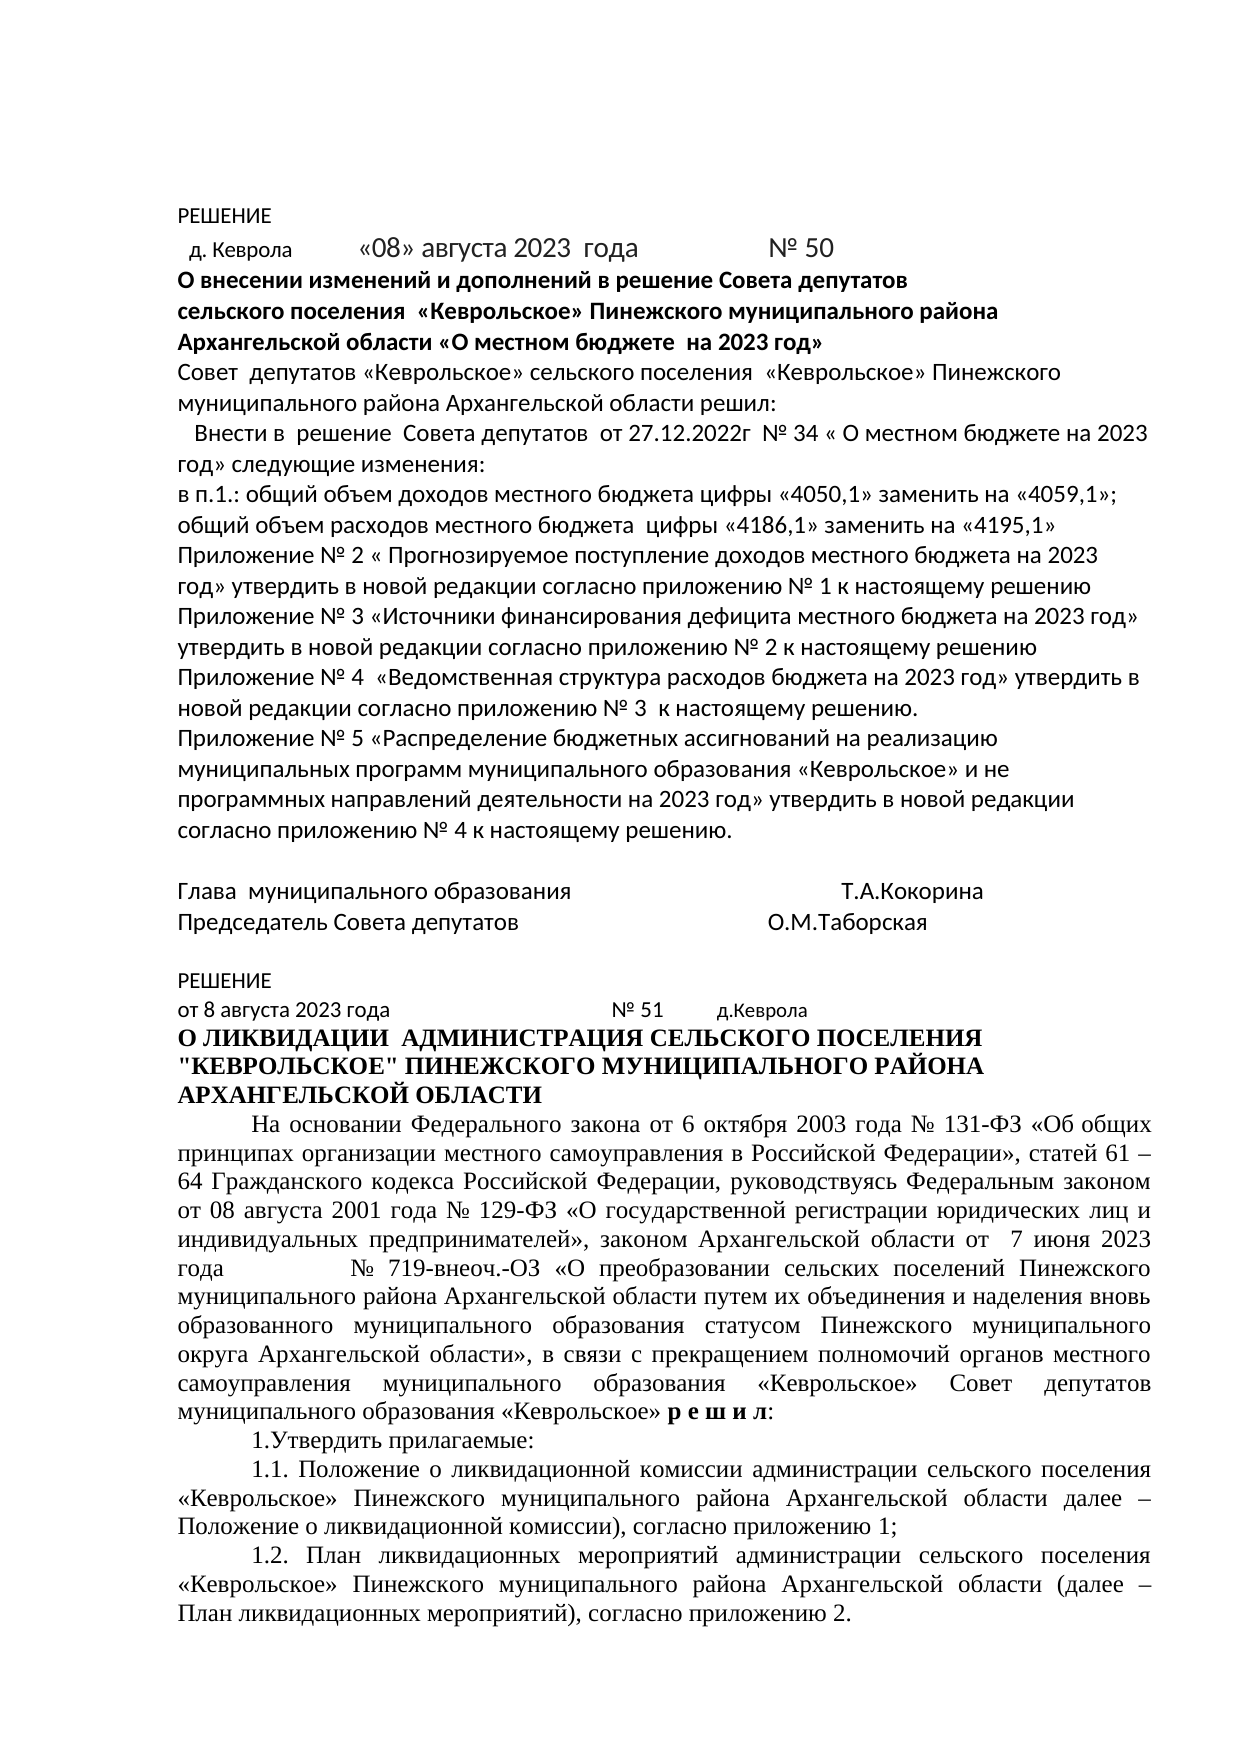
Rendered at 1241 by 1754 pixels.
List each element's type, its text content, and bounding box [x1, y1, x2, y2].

text О ЛИКВИДАЦИИ АДМИНИСТРАЦИЯ СЕЛЬСКОГО ПОСЕЛЕНИЯ "КЕВРОЛЬСКОЕ" ПИНЕЖСКОГО МУНИЦИПАЛЬНОГО РАЙОНА АРХАНГЕЛЬСКОЙ ОБЛАСТИ [177, 1023, 1152, 1109]
text Председатель Совета депутатов О.М.Таборская [177, 906, 1152, 936]
text 1.2. План ликвидационных мероприятий администрации сельского поселения «Кеврольское» Пинежского муниципального района Архангельской области (далее – План ликвидационных мероприятий), согласно приложению 2. [177, 1540, 1152, 1626]
text Совет депутатов «Кеврольское» сельского поселения «Кеврольское» Пинежского муниципального района Архангельской области решил: [177, 356, 1152, 417]
text РЕШЕНИЕ [177, 201, 1152, 229]
text Приложение № 4 «Ведомственная структура расходов бюджета на 2023 год» утвердить в новой редакции согласно приложению № 3 к настоящему решению. [177, 661, 1152, 722]
text сельского поселения «Кеврольское» Пинежского муниципального района Архангельской области «О местном бюджете на 2023 год» [177, 295, 1152, 356]
text Приложение № 2 « Прогнозируемое поступление доходов местного бюджета на 2023 год» утвердить в новой редакции согласно приложению № 1 к настоящему решению [177, 539, 1152, 600]
text д. Кеврола «08» августа 2023 года № 50 [177, 229, 1152, 265]
text Внести в решение Совета депутатов от 27.12.2022г № 34 « О местном бюджете на 2023 год» следующие изменения: [177, 417, 1152, 478]
text в п.1.: общий объем доходов местного бюджета цифры «4050,1» заменить на «4059,1»; общий объем расходов местного бюджета цифры «4186,1» заменить на «4195,1» [177, 478, 1152, 539]
text На основании Федерального закона от 6 октября 2003 года № 131-ФЗ «Об общих принципах организации местного самоуправления в Российской Федерации», статей 61 – 64 Гражданского кодекса Российской Федерации, руководствуясь Федеральным законом от 08 августа 2001 года № 129-ФЗ «О государственной регистрации юридических лиц и индивидуальных предпринимателей», законом Архангельской области от 7 июня 2023 года № 719-внеоч.-ОЗ «О преобразовании сельских поселений Пинежского муниципального района Архангельской области путем их объединения и наделения вновь образованного муниципального образования статусом Пинежского муниципального округа Архангельской области», в связи с прекращением полномочий органов местного самоуправления муниципального образования «Кеврольское» Совет депутатов муниципального образования «Кеврольское» р е ш и л: [177, 1109, 1152, 1425]
text О внесении изменений и дополнений в решение Совета депутатов [177, 265, 1152, 295]
text Глава муниципального образования Т.А.Кокорина [177, 875, 1152, 906]
text Приложение № 3 «Источники финансирования дефицита местного бюджета на 2023 год» утвердить в новой редакции согласно приложению № 2 к настоящему решению [177, 600, 1152, 661]
text от 8 августа 2023 года № 51 д.Кеврола [177, 995, 1152, 1023]
text РЕШЕНИЕ [177, 967, 1152, 995]
text 1.Утвердить прилагаемые: [177, 1425, 1152, 1454]
text Приложение № 5 «Распределение бюджетных ассигнований на реализацию муниципальных программ муниципального образования «Кеврольское» и не программных направлений деятельности на 2023 год» утвердить в новой редакции согласно приложению № 4 к настоящему решению. [177, 722, 1152, 844]
text 1.1. Положение о ликвидационной комиссии администрации сельского поселения «Кеврольское» Пинежского муниципального района Архангельской области далее – Положение о ликвидационной комиссии), согласно приложению 1; [177, 1454, 1152, 1540]
